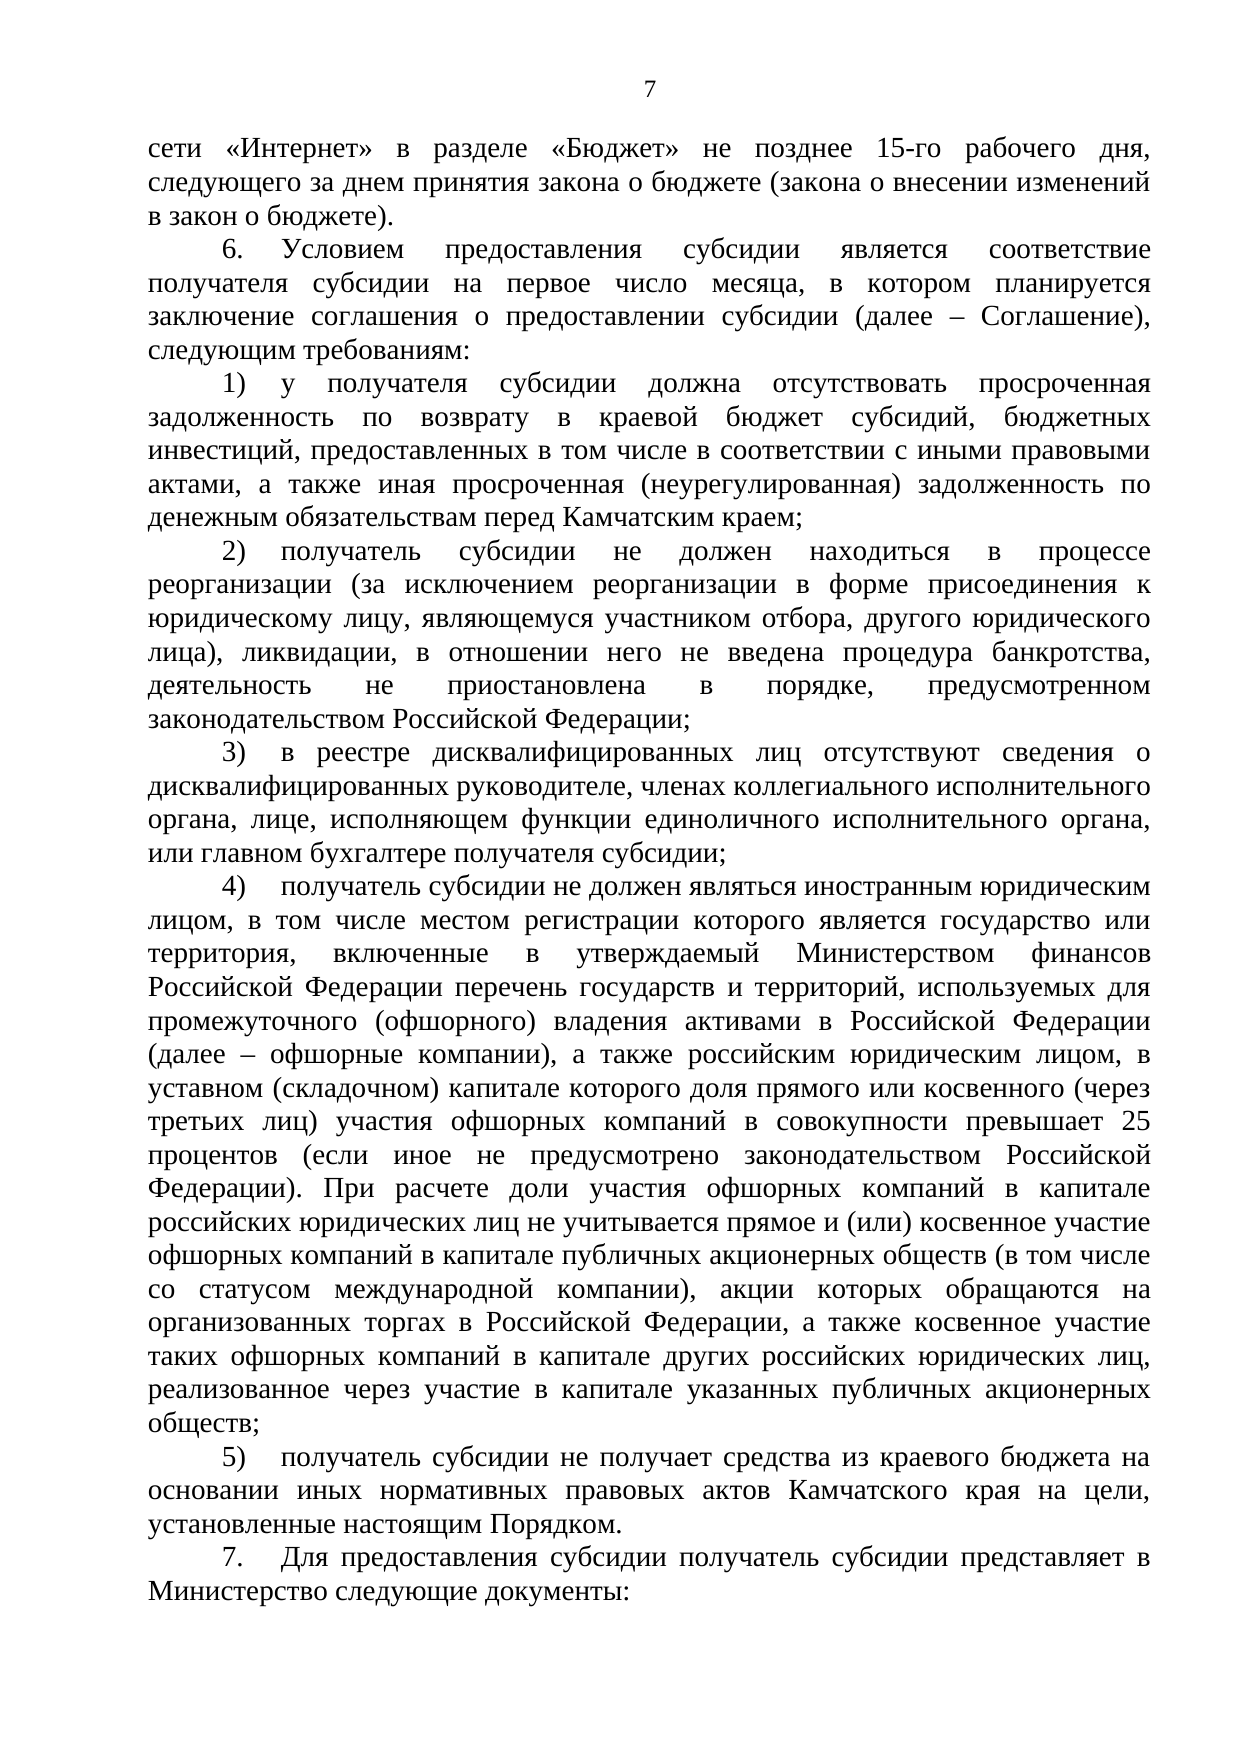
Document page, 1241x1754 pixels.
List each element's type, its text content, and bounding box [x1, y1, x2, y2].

list Условием предоставления субсидии является соответствие получателя субсидии на первое число месяца, в котором планируется заключение соглашения о предоставлении субсидии (далее – Соглашение), следующим требованиям: [148, 231, 1152, 365]
list у получателя субсидии должна отсутствовать просроченная задолженность по возврату в краевой бюджет субсидий, бюджетных инвестиций, предоставленных в том числе в соответствии с иными правовыми актами, а также иная просроченная (неурегулированная) задолженность по денежным обязательствам перед Камчатским краем; [148, 365, 1152, 533]
list получатель субсидии не должен являться иностранным юридическим лицом, в том числе местом регистрации которого является государство или территория, включенные в утверждаемый Министерством финансов Российской Федерации перечень государств и территорий, используемых для промежуточного (офшорного) владения активами в Российской Федерации (далее – офшорные компании), а также российским юридическим лицом, в уставном (складочном) капитале которого доля прямого или косвенного (через третьих лиц) участия офшорных компаний в совокупности превышает 25 процентов (если иное не предусмотрено законодательством Российской Федерации). При расчете доли участия офшорных компаний в капитале российских юридических лиц не учитывается прямое и (или) косвенное участие офшорных компаний в капитале публичных акционерных обществ (в том числе со статусом международной компании), акции которых обращаются на организованных торгах в Российской Федерации, а также косвенное участие таких офшорных компаний в капитале других российских юридических лиц, реализованное через участие в капитале указанных публичных акционерных обществ; [148, 868, 1152, 1439]
list получатель субсидии не должен находиться в процессе реорганизации (за исключением реорганизации в форме присоединения к юридическому лицу, являющемуся участником отбора, другого юридического лица), ликвидации, в отношении него не введена процедура банкротства, деятельность не приостановлена в порядке, предусмотренном законодательством Российской Федерации; [148, 533, 1152, 734]
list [148, 131, 1152, 231]
list Для предоставления субсидии получатель субсидии представляет в Министерство следующие документы: [148, 1539, 1152, 1606]
list в реестре дисквалифицированных лиц отсутствуют сведения о дисквалифицированных руководителе, членах коллегиального исполнительного органа, лице, исполняющем функции единоличного исполнительного органа, или главном бухгалтере получателя субсидии; [148, 734, 1152, 868]
list получатель субсидии не получает средства из краевого бюджета на основании иных нормативных правовых актов Камчатского края на цели, установленные настоящим Порядком. [148, 1439, 1152, 1539]
